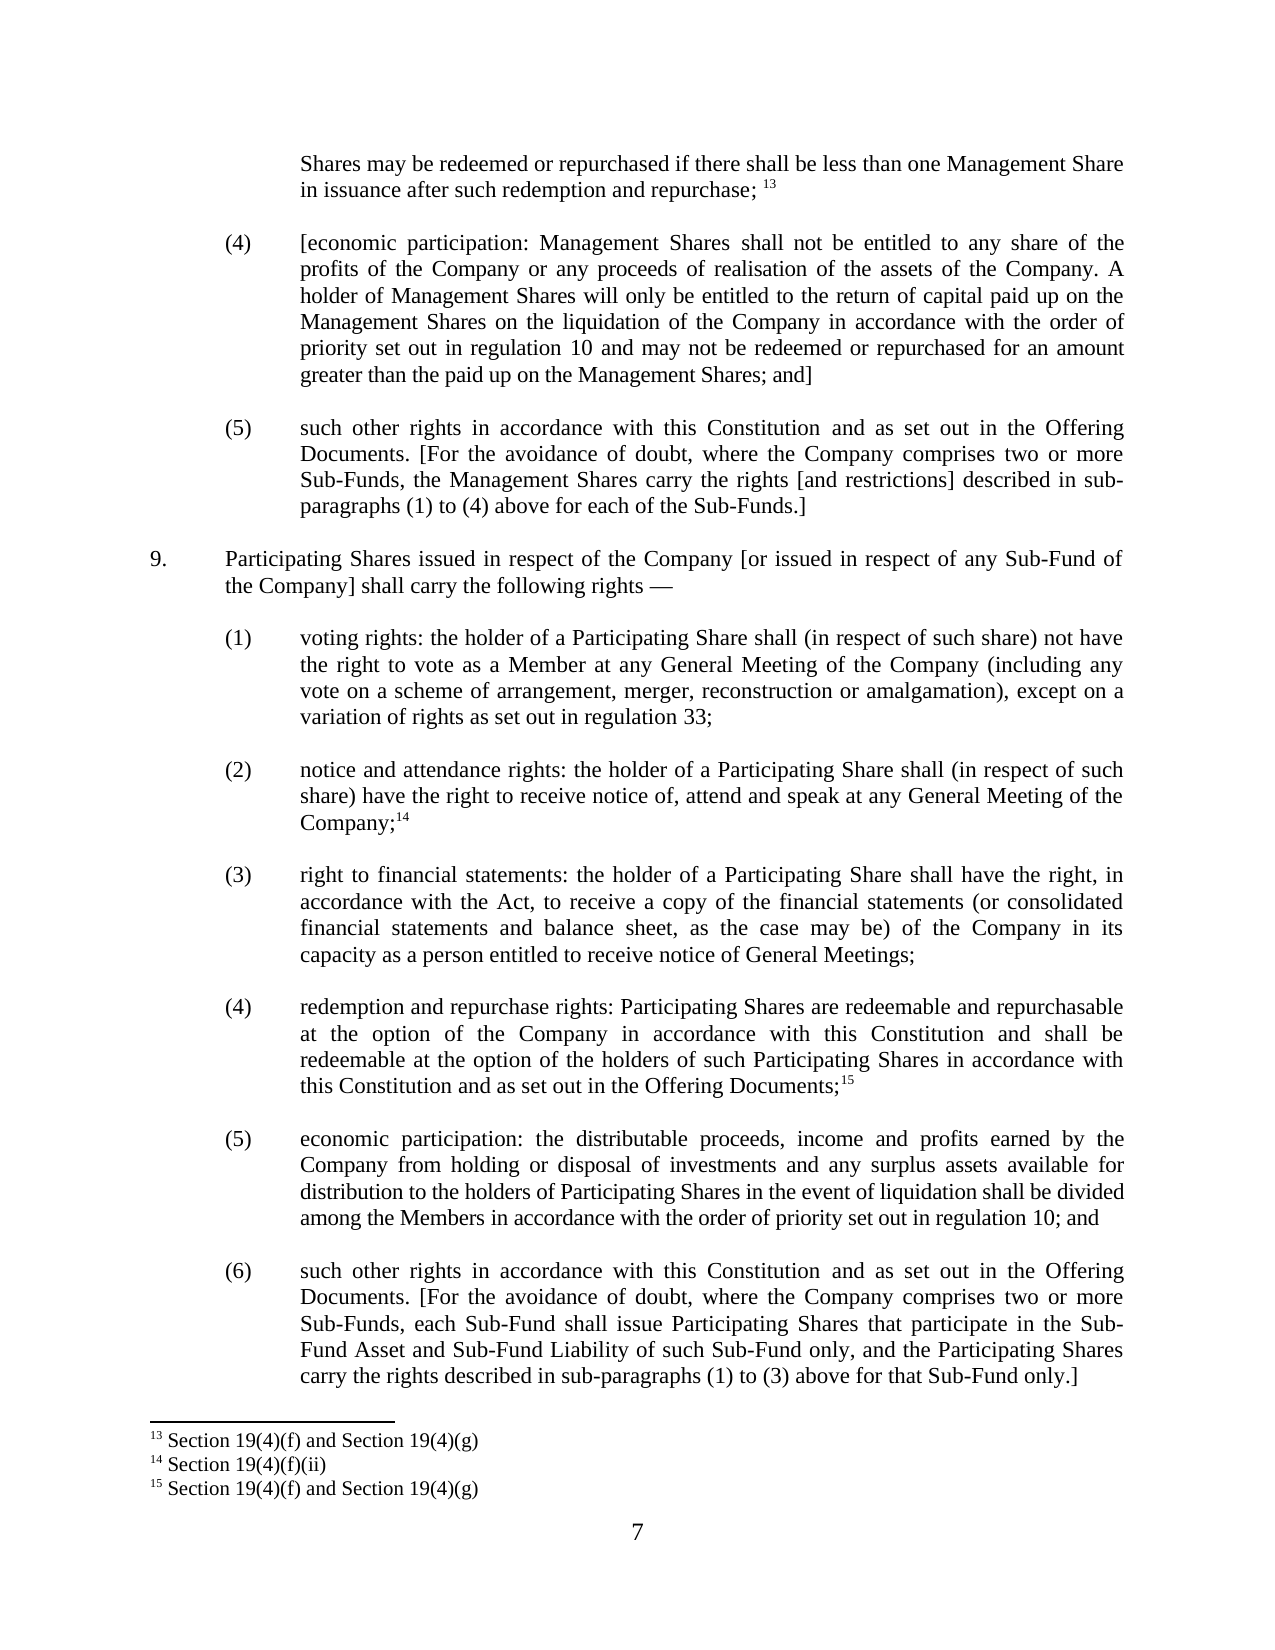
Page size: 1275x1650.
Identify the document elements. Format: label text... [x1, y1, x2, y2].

list voting rights: the holder of a Participating Share shall (in respect of such share) not have the right to vote as a Member at any General Meeting of the Company (including any vote on a scheme of arrangement, merger, reconstruction or amalgamation), except on a variation of rights as set out in regulation 33; [225, 624, 1125, 730]
list such other rights in accordance with this Constitution and as set out in the Offering Documents. [For the avoidance of doubt, where the Company comprises two or more Sub-Funds, each Sub-Fund shall issue Participating Shares that participate in the Sub-Fund Asset and Sub-Fund Liability of such Sub-Fund only, and the Participating Shares carry the rights described in sub-paragraphs (1) to (3) above for that Sub-Fund only.] [225, 1257, 1125, 1389]
list right to financial statements: the holder of a Participating Share shall have the right, in accordance with the Act, to receive a copy of the financial statements (or consolidated financial statements and balance sheet, as the case may be) of the Company in its capacity as a person entitled to receive notice of General Meetings; [225, 862, 1125, 967]
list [225, 150, 1125, 203]
list redemption and repurchase rights: Participating Shares are redeemable and repurchasable at the option of the Company in accordance with this Constitution and shall be redeemable at the option of the holders of such Participating Shares in accordance with this Constitution and as set out in the Offering Documents; [225, 993, 1125, 1099]
list notice and attendance rights: the holder of a Participating Share shall (in respect of such share) have the right to receive notice of, attend and speak at any General Meeting of the Company; [225, 756, 1125, 835]
list Participating Shares issued in respect of the Company [or issued in respect of any Sub-Fund of the Company] shall carry the following rights — [150, 545, 1125, 598]
list [economic participation: Management Shares shall not be entitled to any share of the profits of the Company or any proceeds of realisation of the assets of the Company. A holder of Management Shares will only be entitled to the return of capital paid up on the Management Shares on the liquidation of the Company in accordance with the order of priority set out in regulation 10 and may not be redeemed or repurchased for an amount greater than the paid up on the Management Shares; and] [225, 229, 1125, 387]
list such other rights in accordance with this Constitution and as set out in the Offering Documents. [For the avoidance of doubt, where the Company comprises two or more Sub-Funds, the Management Shares carry the rights [and restrictions] described in sub-paragraphs (1) to (4) above for each of the Sub-Funds.] [225, 413, 1125, 519]
list economic participation: the distributable proceeds, income and profits earned by the Company from holding or disposal of investments and any surplus assets available for distribution to the holders of Participating Shares in the event of liquidation shall be divided among the Members in accordance with the order of priority set out in regulation 10; and [225, 1125, 1125, 1231]
